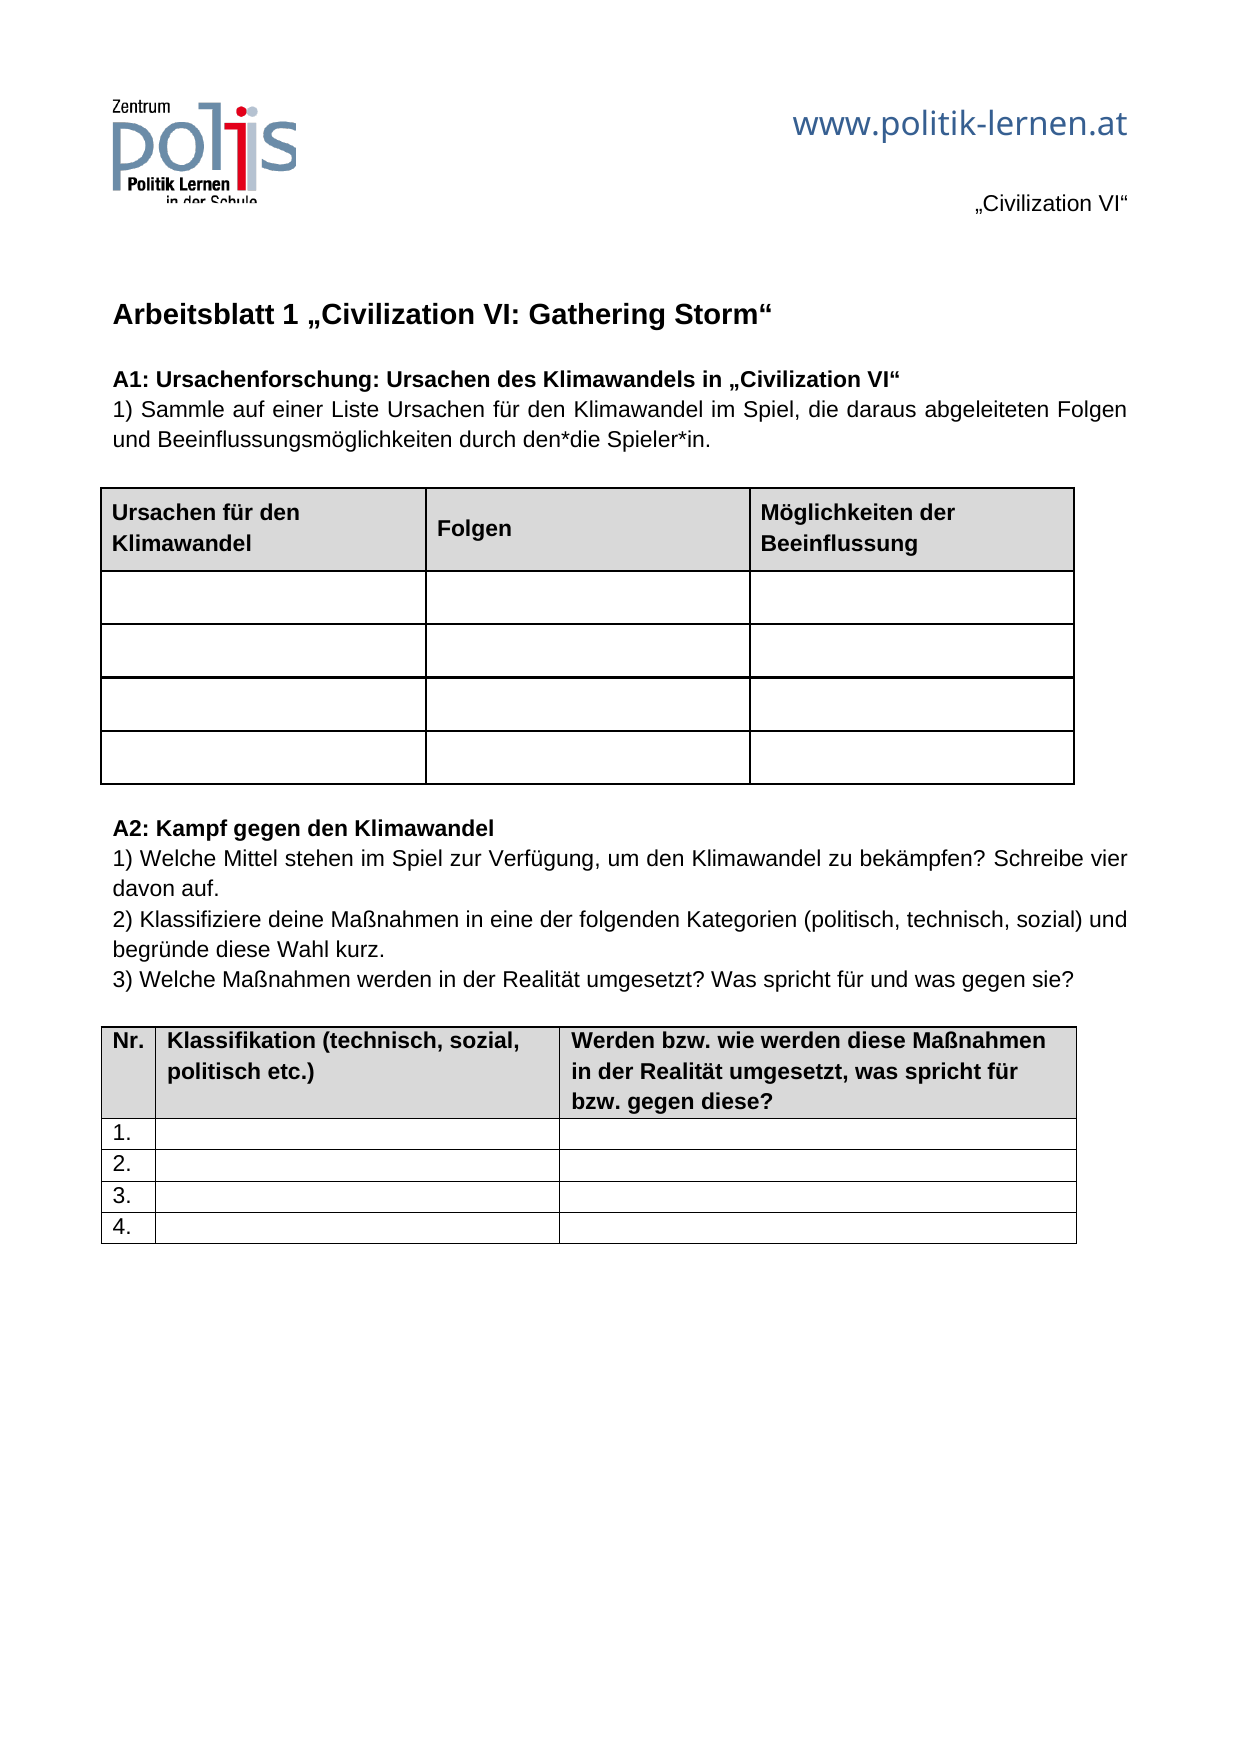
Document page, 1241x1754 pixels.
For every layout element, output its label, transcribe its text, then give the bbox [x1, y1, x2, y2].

table_cell 2. [102, 1150, 155, 1181]
table_header Ursachen für den Klimawandel [102, 489, 425, 570]
text Arbeitsblatt 1 „Civilization VI: Gathering Storm“ [112, 297, 1128, 331]
table_cell [751, 732, 1073, 783]
text 1) Sammle auf einer Liste Ursachen für den Klimawandel im Spiel, die daraus abgeleiteten Folgen und Beeinflussungsmöglichkeiten durch den*die Spieler*in. [112, 396, 1128, 453]
table_cell [156, 1150, 559, 1181]
table_cell [156, 1213, 559, 1243]
table_cell [102, 679, 425, 729]
table_header Werden bzw. wie werden diese Maßnahmen in der Realität umgesetzt, was spricht für bzw. gegen diese? [560, 1028, 1076, 1118]
table_cell 3. [102, 1182, 155, 1212]
table_cell [751, 572, 1073, 623]
table_cell [560, 1150, 1076, 1181]
table_cell [560, 1182, 1076, 1212]
table_cell [102, 572, 425, 623]
table_cell [427, 679, 749, 729]
table_cell [156, 1119, 559, 1149]
text 2) Klassifiziere deine Maßnahmen in eine der folgenden Kategorien (politisch, technisch, sozial) und begründe diese Wahl kurz. [112, 906, 1128, 962]
table_header Folgen [427, 489, 749, 570]
table_cell [427, 625, 749, 676]
text A1: Ursachenforschung: Ursachen des Klimawandels in „Civilization VI“ [112, 366, 1128, 392]
text 3) Welche Maßnahmen werden in der Realität umgesetzt? Was spricht für und was gegen sie? [112, 966, 1128, 992]
table_header Klassifikation (technisch, sozial, politisch etc.) [156, 1028, 559, 1118]
table_cell 1. [102, 1119, 155, 1149]
table_cell [156, 1182, 559, 1212]
table_cell [751, 679, 1073, 729]
table_cell [427, 572, 749, 623]
picture [112, 99, 296, 204]
table_cell [560, 1213, 1076, 1243]
table_cell [102, 625, 425, 676]
table_cell [427, 732, 749, 783]
table_cell [751, 625, 1073, 676]
table_header Nr. [102, 1028, 155, 1118]
text 1) Welche Mittel stehen im Spiel zur Verfügung, um den Klimawandel zu bekämpfen? Schreibe vier davon auf. [112, 845, 1128, 902]
table_header Möglichkeiten der Beeinflussung [751, 489, 1073, 570]
table_cell [560, 1119, 1076, 1149]
table_cell 4. [102, 1213, 155, 1243]
table_cell [102, 732, 425, 783]
text A2: Kampf gegen den Klimawandel [112, 815, 1128, 841]
